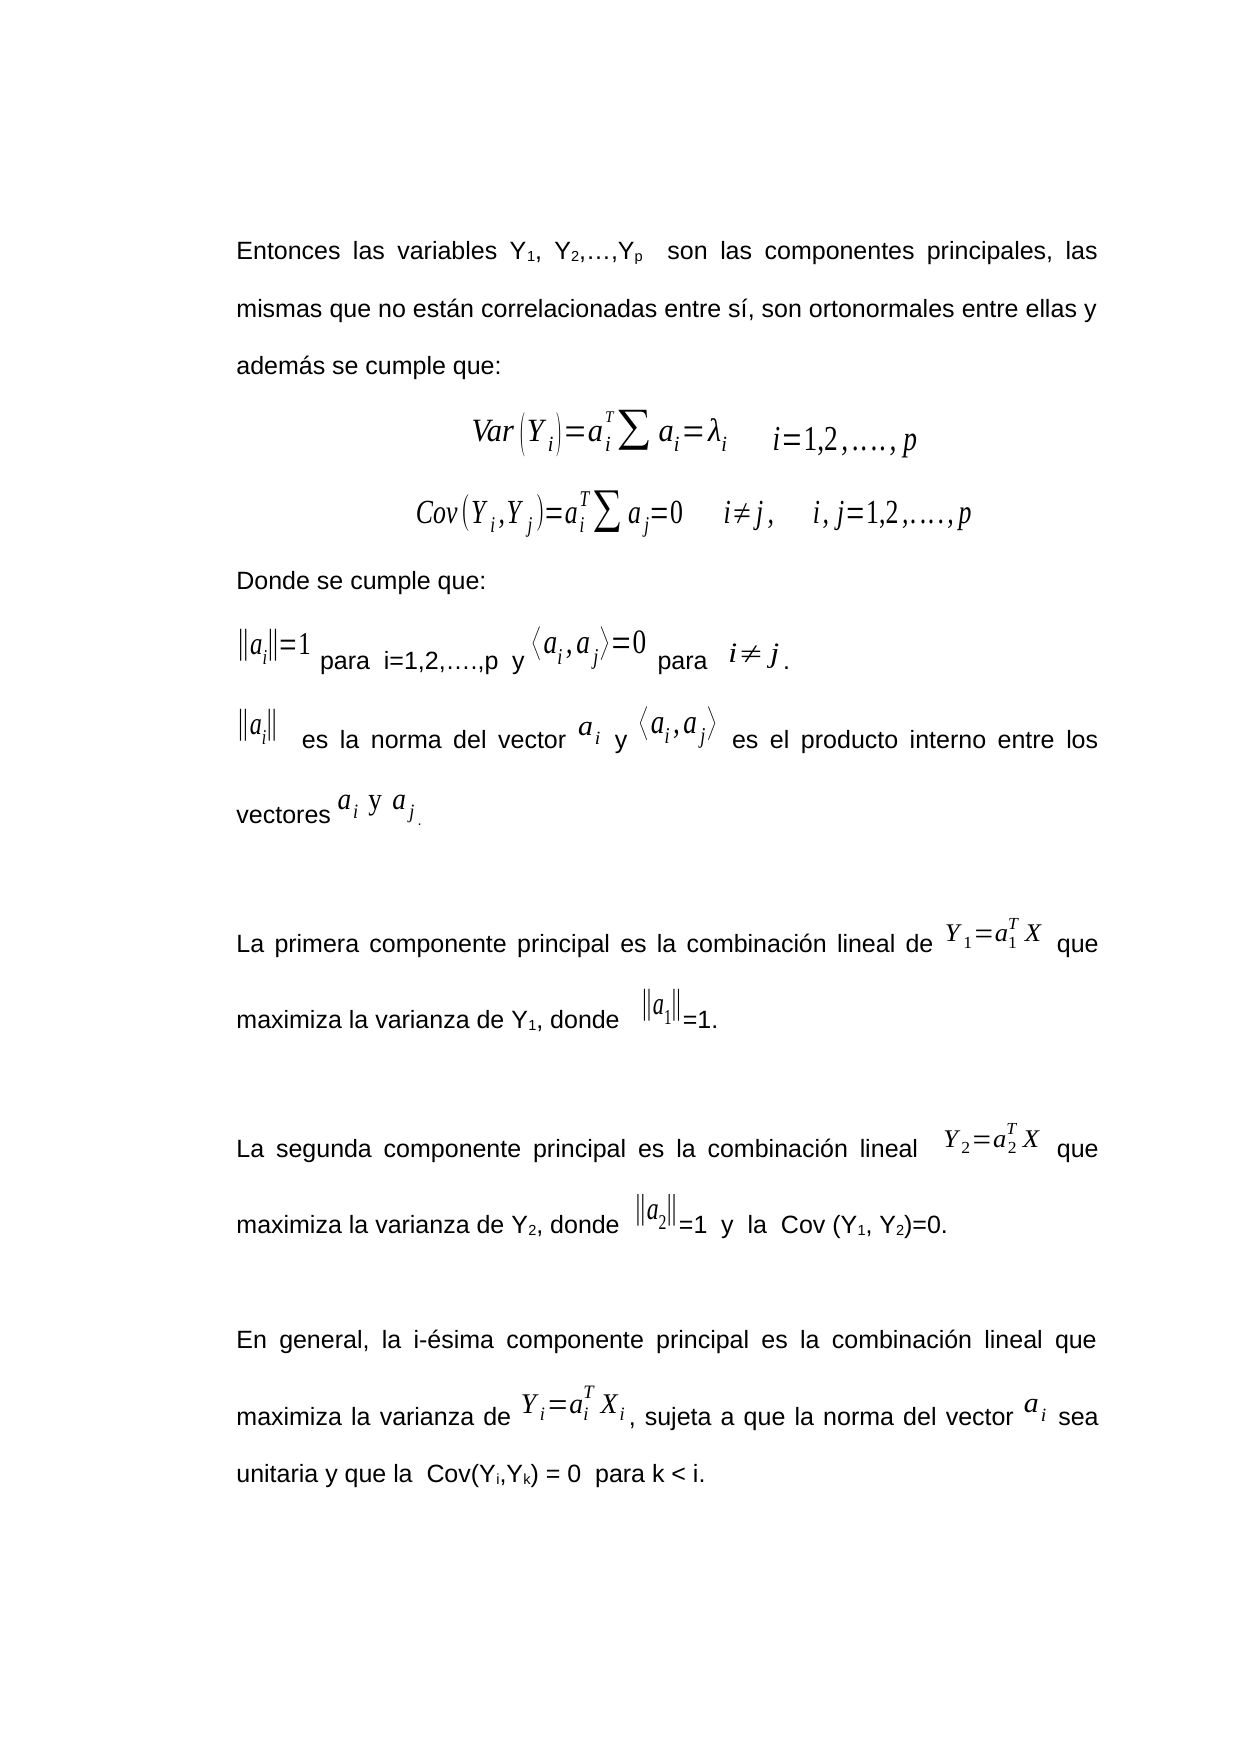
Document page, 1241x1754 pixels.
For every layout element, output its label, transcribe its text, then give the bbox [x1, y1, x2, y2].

text Entonces las variables Y1, Y2,…,Yp son las componentes principales, las mismas que no están correlacionadas entre sí, son ortonormales entre ellas y además se cumple que: [236, 236, 1098, 380]
text En general, la i-ésima componente principal es la combinación lineal que maximiza la varianza de , sujeta a que la norma del vector sea unitaria y que la Cov(Yi,Yk) = 0 para k < i. [236, 1325, 1098, 1488]
text para i=1,2,….,p y para . [236, 624, 1098, 674]
text es la norma del vector y es el producto interno entre los vectores . [236, 703, 1098, 828]
text Donde se cumple que: [236, 566, 1098, 595]
text La primera componente principal es la combinación lineal de que maximiza la varianza de Y1, donde =1. [236, 915, 1098, 1034]
text La segunda componente principal es la combinación lineal que maximiza la varianza de Y2, donde =1 y la Cov (Y1, Y2)=0. [236, 1120, 1098, 1239]
